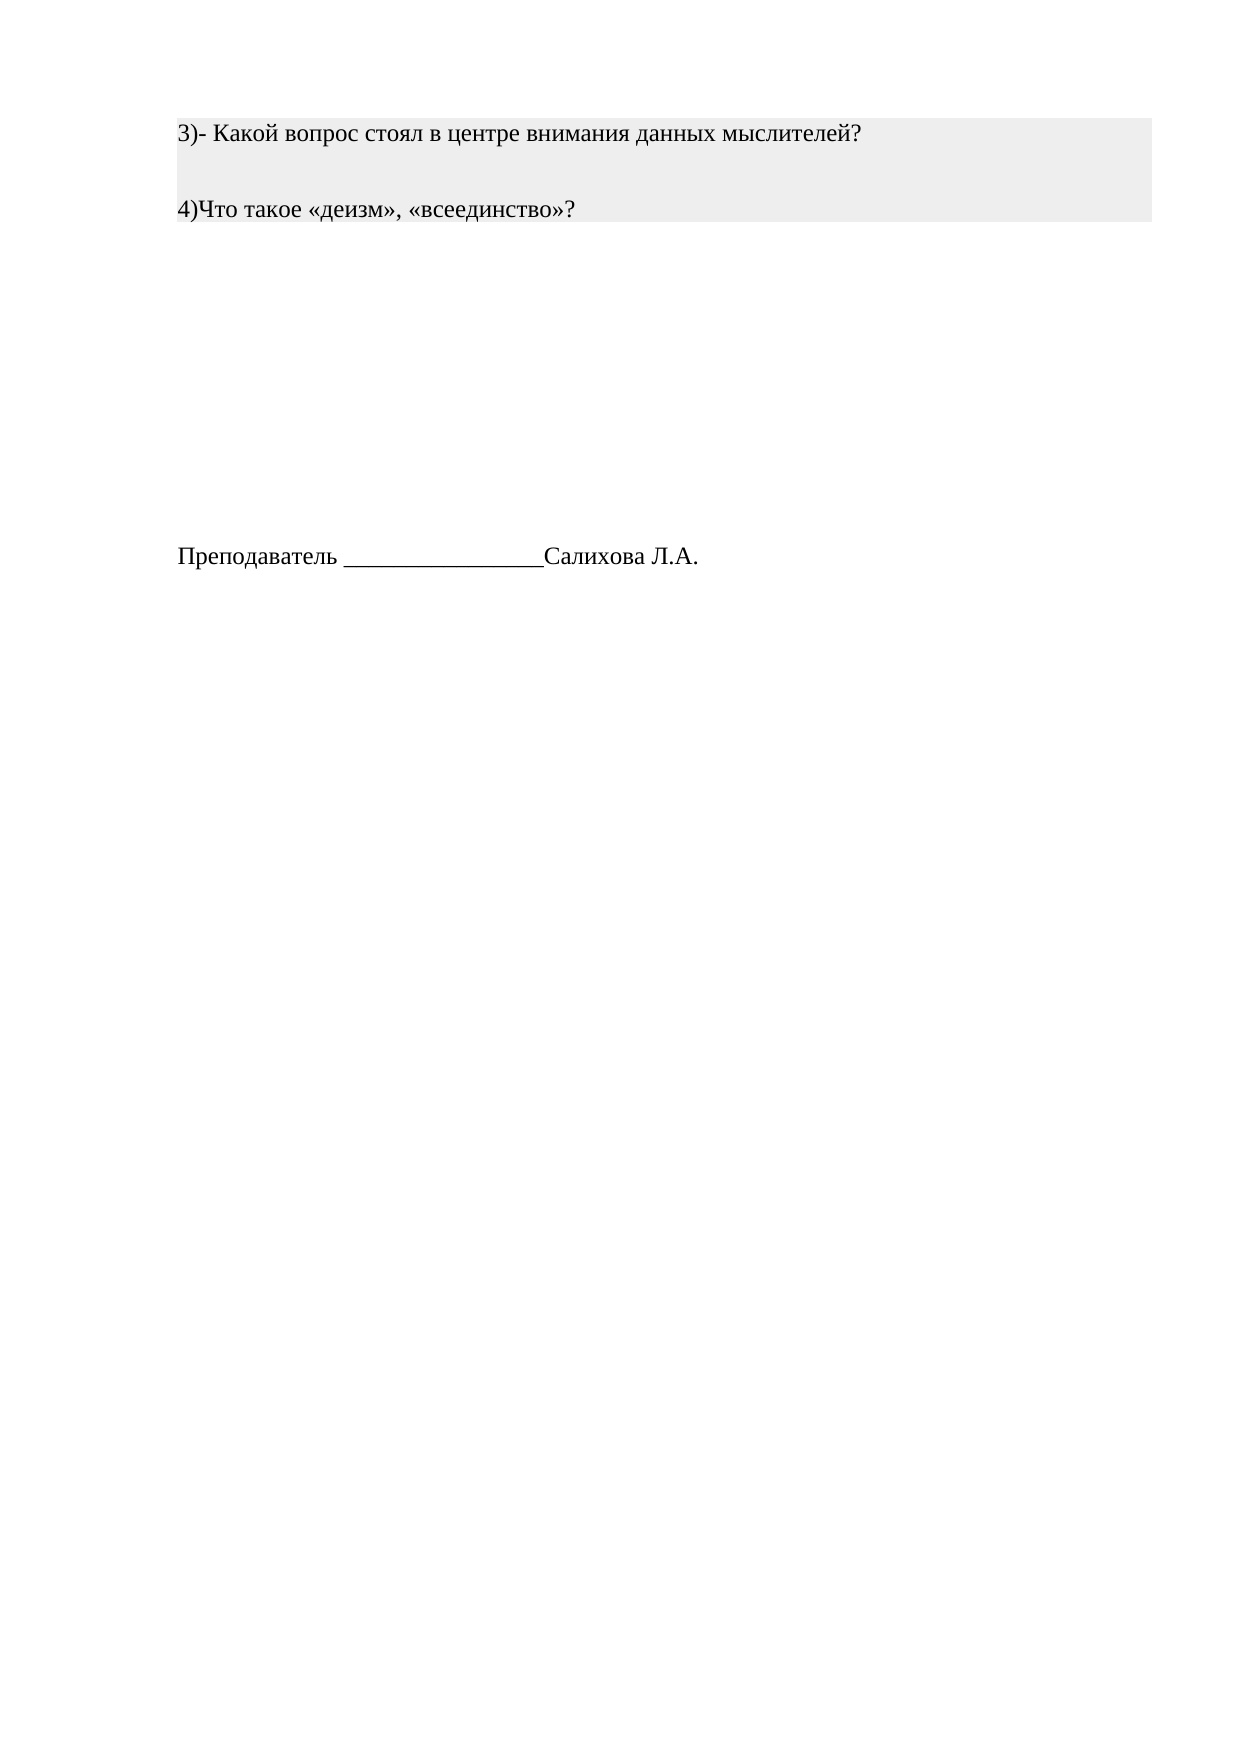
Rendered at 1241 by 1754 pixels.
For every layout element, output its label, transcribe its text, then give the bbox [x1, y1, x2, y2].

text 4)Что такое «деизм», «всеединство»? [177, 194, 1152, 222]
text 3)- Какой вопрос стоял в центре внимания данных мыслителей? [177, 118, 1152, 147]
text Преподаватель ________________Салихова Л.А. [177, 541, 1152, 570]
